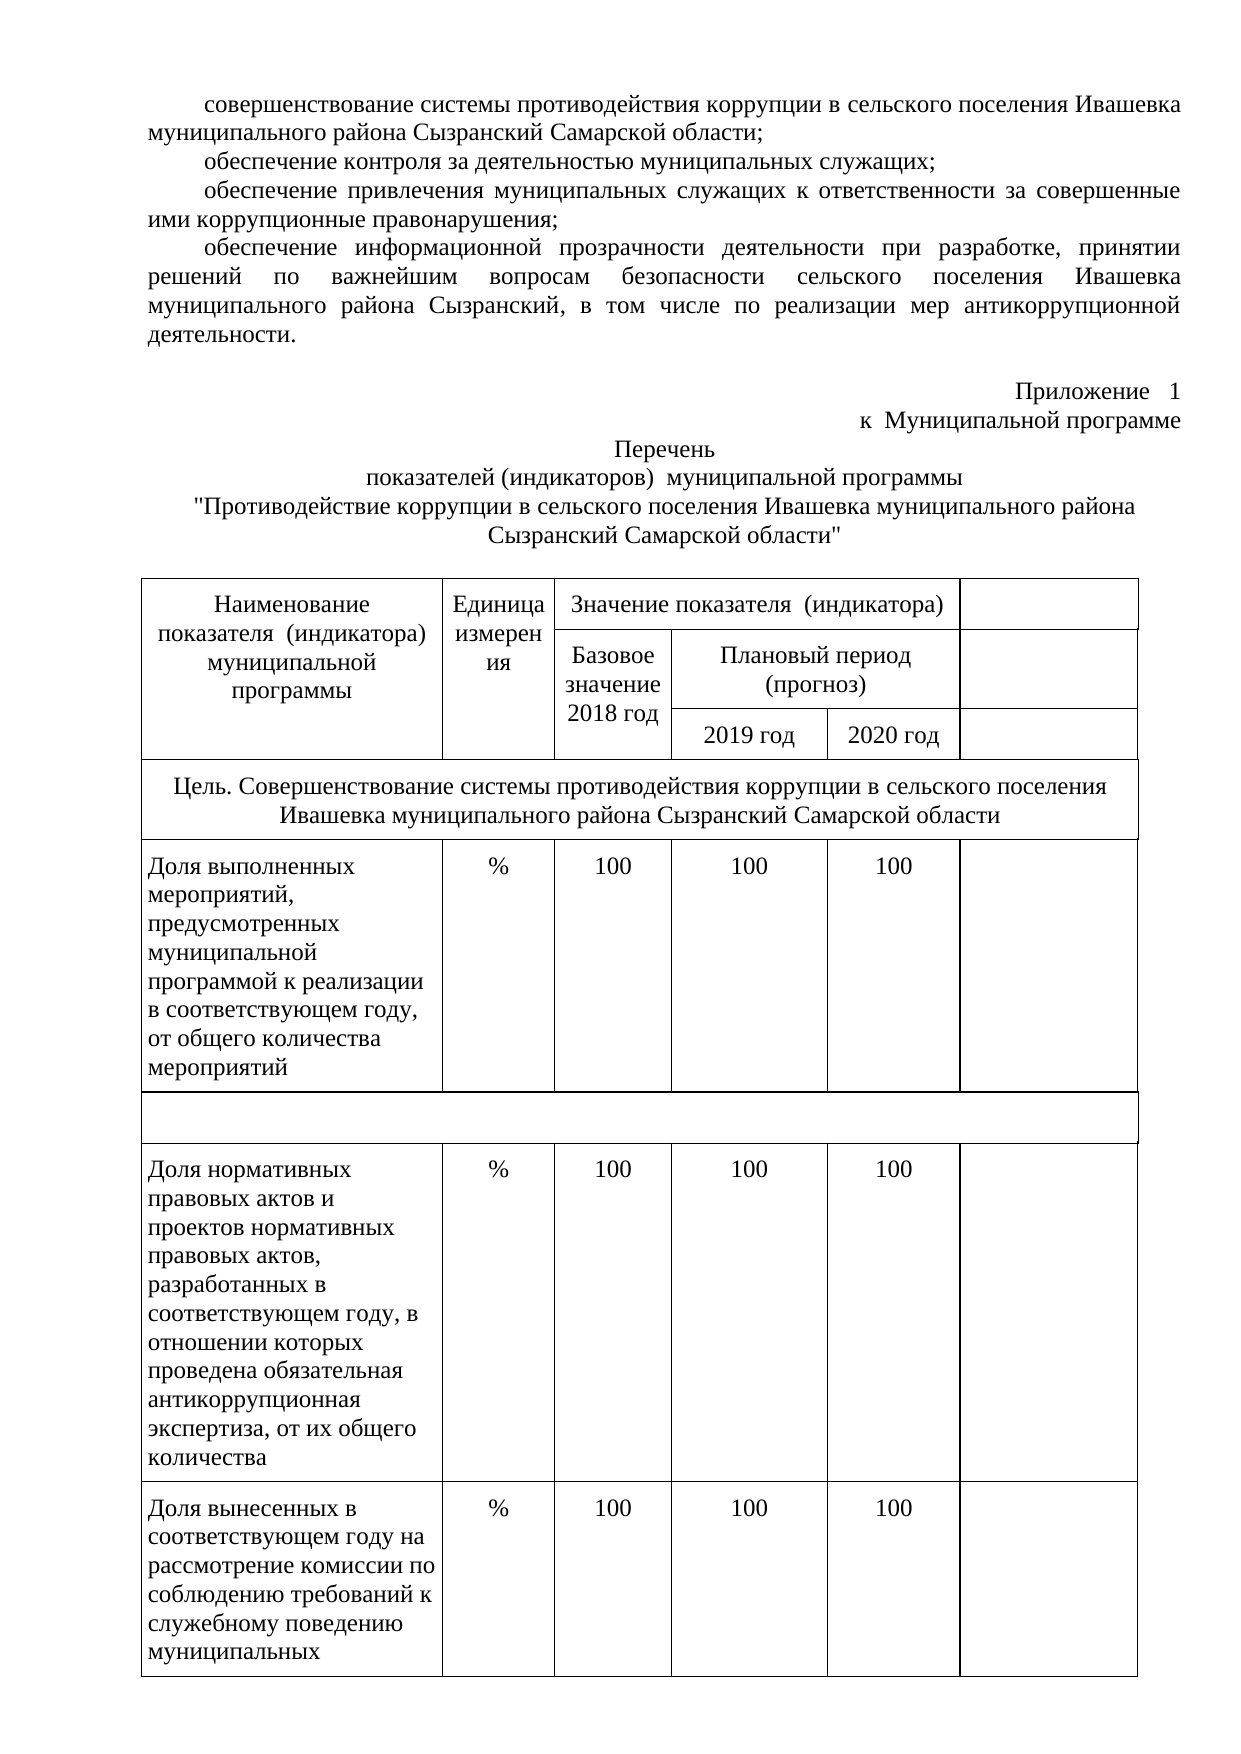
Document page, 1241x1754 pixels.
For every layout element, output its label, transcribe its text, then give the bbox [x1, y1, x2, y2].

table_cell 100 [555, 1482, 671, 1676]
table_cell 100 [555, 840, 671, 1091]
text совершенствование системы противодействия коррупции в сельского поселения Ивашевка муниципального района Сызранский Самарской области; [148, 89, 1181, 146]
table_cell Базовое значение 2018 год [555, 630, 671, 759]
table_cell 100 [828, 1144, 959, 1481]
table_cell [961, 840, 1137, 1091]
table_header [961, 579, 1138, 628]
table_cell [142, 1093, 1138, 1142]
table_cell Доля выполненных мероприятий, предусмотренных муниципальной программой к реализации в соответствующем году, от общего количества мероприятий [142, 840, 442, 1091]
table_cell 100 [828, 840, 959, 1091]
text обеспечение контроля за деятельностью муниципальных служащих; [148, 146, 1181, 175]
table_cell 100 [672, 840, 827, 1091]
table_cell % [443, 840, 554, 1091]
table_cell 100 [672, 1144, 827, 1481]
table_cell [961, 1482, 1137, 1676]
table_cell [961, 709, 1137, 759]
text показателей (индикаторов) муниципальной программы [148, 462, 1181, 491]
table_cell 100 [555, 1144, 671, 1481]
table_cell 2020 год [828, 709, 959, 759]
table_cell Доля нормативных правовых актов и проектов нормативных правовых актов, разработанных в соответствующем году, в отношении которых проведена обязательная антикоррупционная экспертиза, от их общего количества [142, 1144, 442, 1481]
table_header Наименование показателя (индикатора) муниципальной программы [142, 579, 442, 759]
text Перечень [148, 434, 1181, 462]
text Приложение 1 [148, 376, 1181, 405]
table_cell 2019 год [672, 709, 827, 759]
text к Муниципальной программе [148, 405, 1181, 434]
table_cell 100 [672, 1482, 827, 1676]
table_cell [961, 630, 1137, 708]
text "Противодействие коррупции в сельского поселения Ивашевка муниципального района Сызранский Самарской области" [148, 491, 1181, 549]
table_header Значение показателя (индикатора) [555, 579, 959, 628]
table_cell % [443, 1144, 554, 1481]
table_cell % [443, 1482, 554, 1676]
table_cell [142, 1482, 442, 1676]
table_cell 100 [828, 1482, 959, 1676]
table_cell Плановый период (прогноз) [672, 630, 959, 708]
table_header Единица измерения [443, 579, 554, 759]
table_cell Цель. Совершенствование системы противодействия коррупции в сельского поселения Ивашевка муниципального района Сызранский Самарской области [142, 760, 1138, 839]
text обеспечение информационной прозрачности деятельности при разработке, принятии решений по важнейшим вопросам безопасности сельского поселения Ивашевка муниципального района Сызранский, в том числе по реализации мер антикоррупционной деятельности. [148, 232, 1181, 347]
table_cell [961, 1144, 1137, 1481]
text обеспечение привлечения муниципальных служащих к ответственности за совершенные ими коррупционные правонарушения; [148, 175, 1181, 232]
